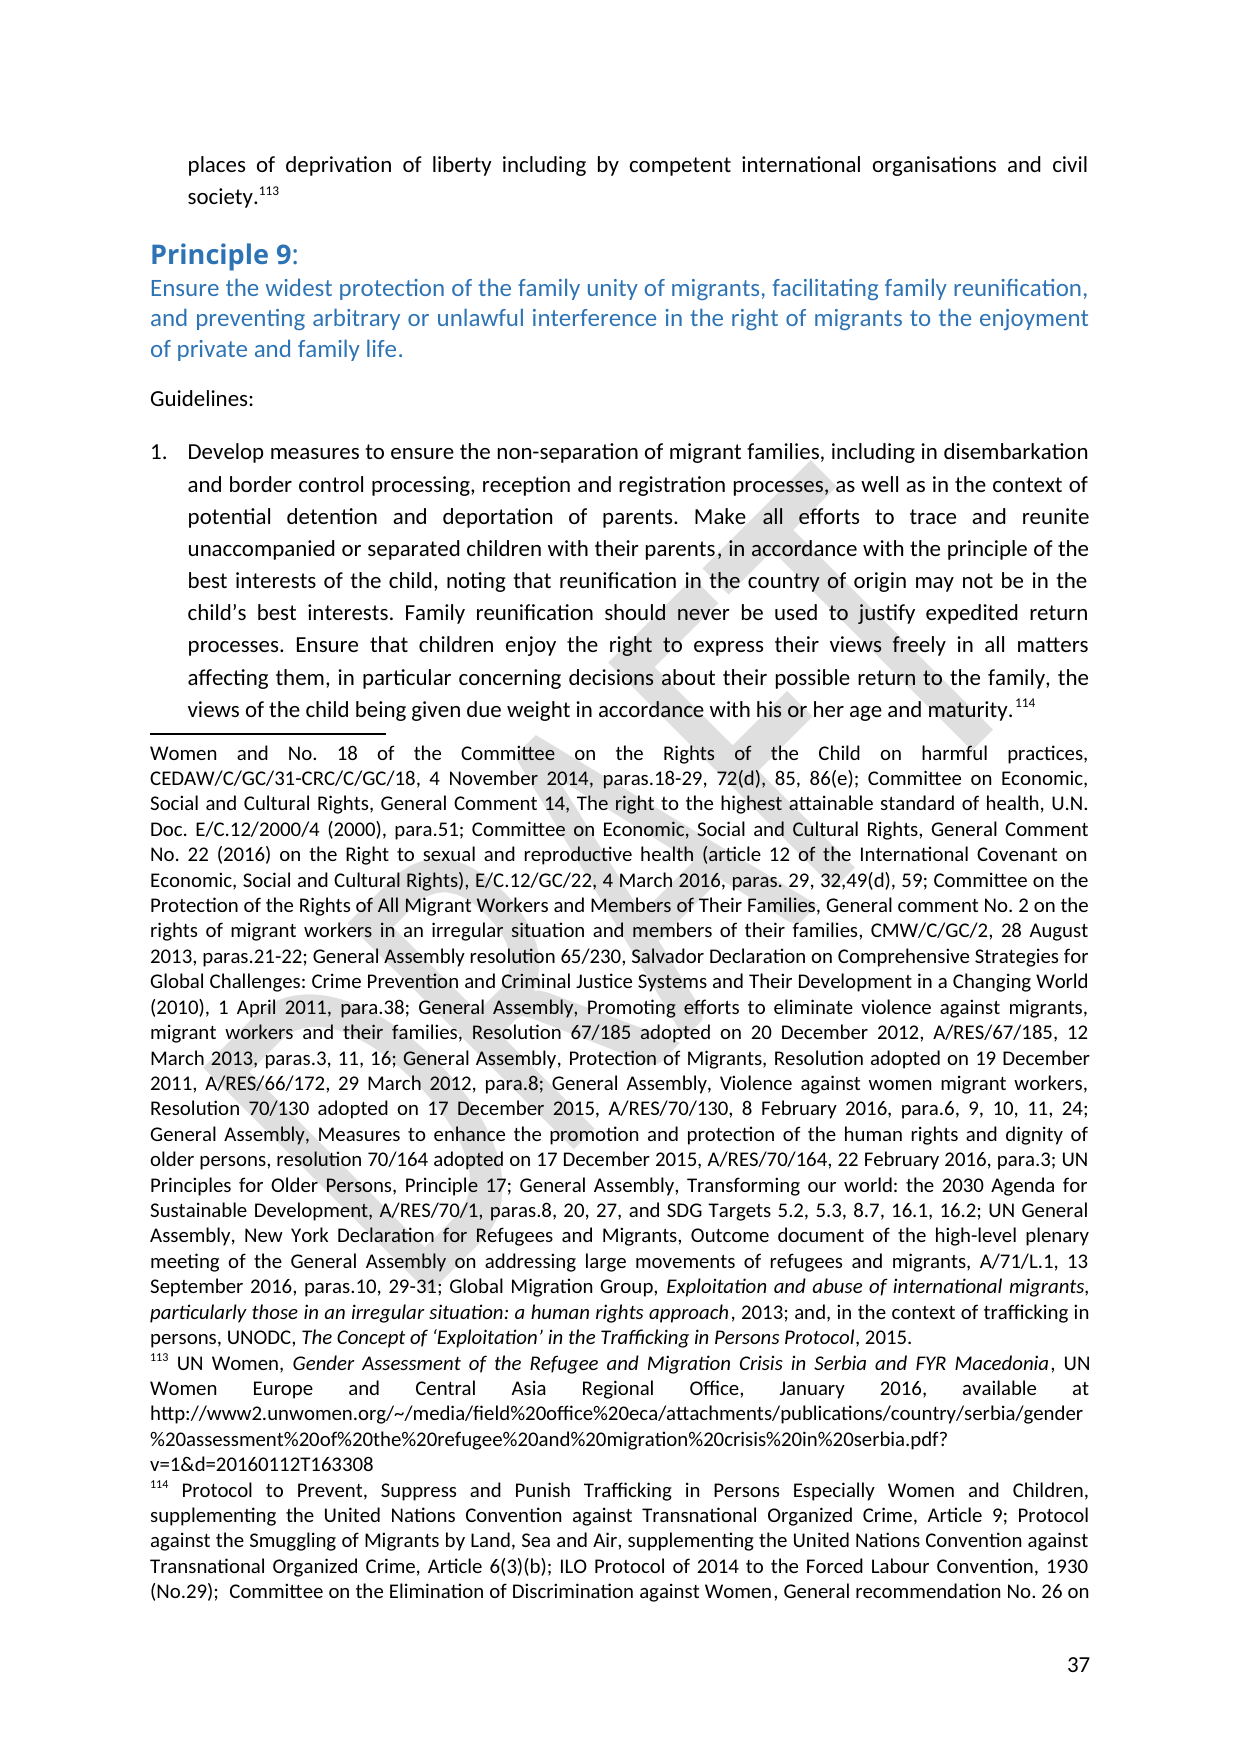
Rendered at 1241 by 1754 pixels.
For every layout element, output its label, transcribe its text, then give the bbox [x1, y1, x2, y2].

list Develop measures to ensure the non-separation of migrant families, including in disembarkation and border control processing, reception and registration processes, as well as in the context of potential detention and deportation of parents. Make all efforts to trace and reunite unaccompanied or separated children with their parents, in accordance with the principle of the best interests of the child, noting that reunification in the country of origin may not be in the child’s best interests. Family reunification should never be used to justify expedited return processes. Ensure that children enjoy the right to express their views freely in all matters affecting them, in particular concerning decisions about their possible return to the family, the views of the child being given due weight in accordance with his or her age and maturity. [150, 437, 1090, 723]
list Ensure accountability and remedy for any instances of unlawful or arbitrary detention, deficiencies in detention standards and any violations or abuse of the human rights of detained migrants, or the use of the threat of detention as extortion for money or sex, by State actors and private individuals, entities or security forces. Cooperate with independent monitoring of all places of deprivation of liberty including by competent international organisations and civil society. [150, 150, 1090, 210]
subtitle Principle 9: [150, 235, 1090, 272]
text Guidelines: [150, 384, 1090, 412]
text Ensure the widest protection of the family unity of migrants, facilitating family reunification, and preventing arbitrary or unlawful interference in the right of migrants to the enjoyment of private and family life. [150, 272, 1090, 364]
